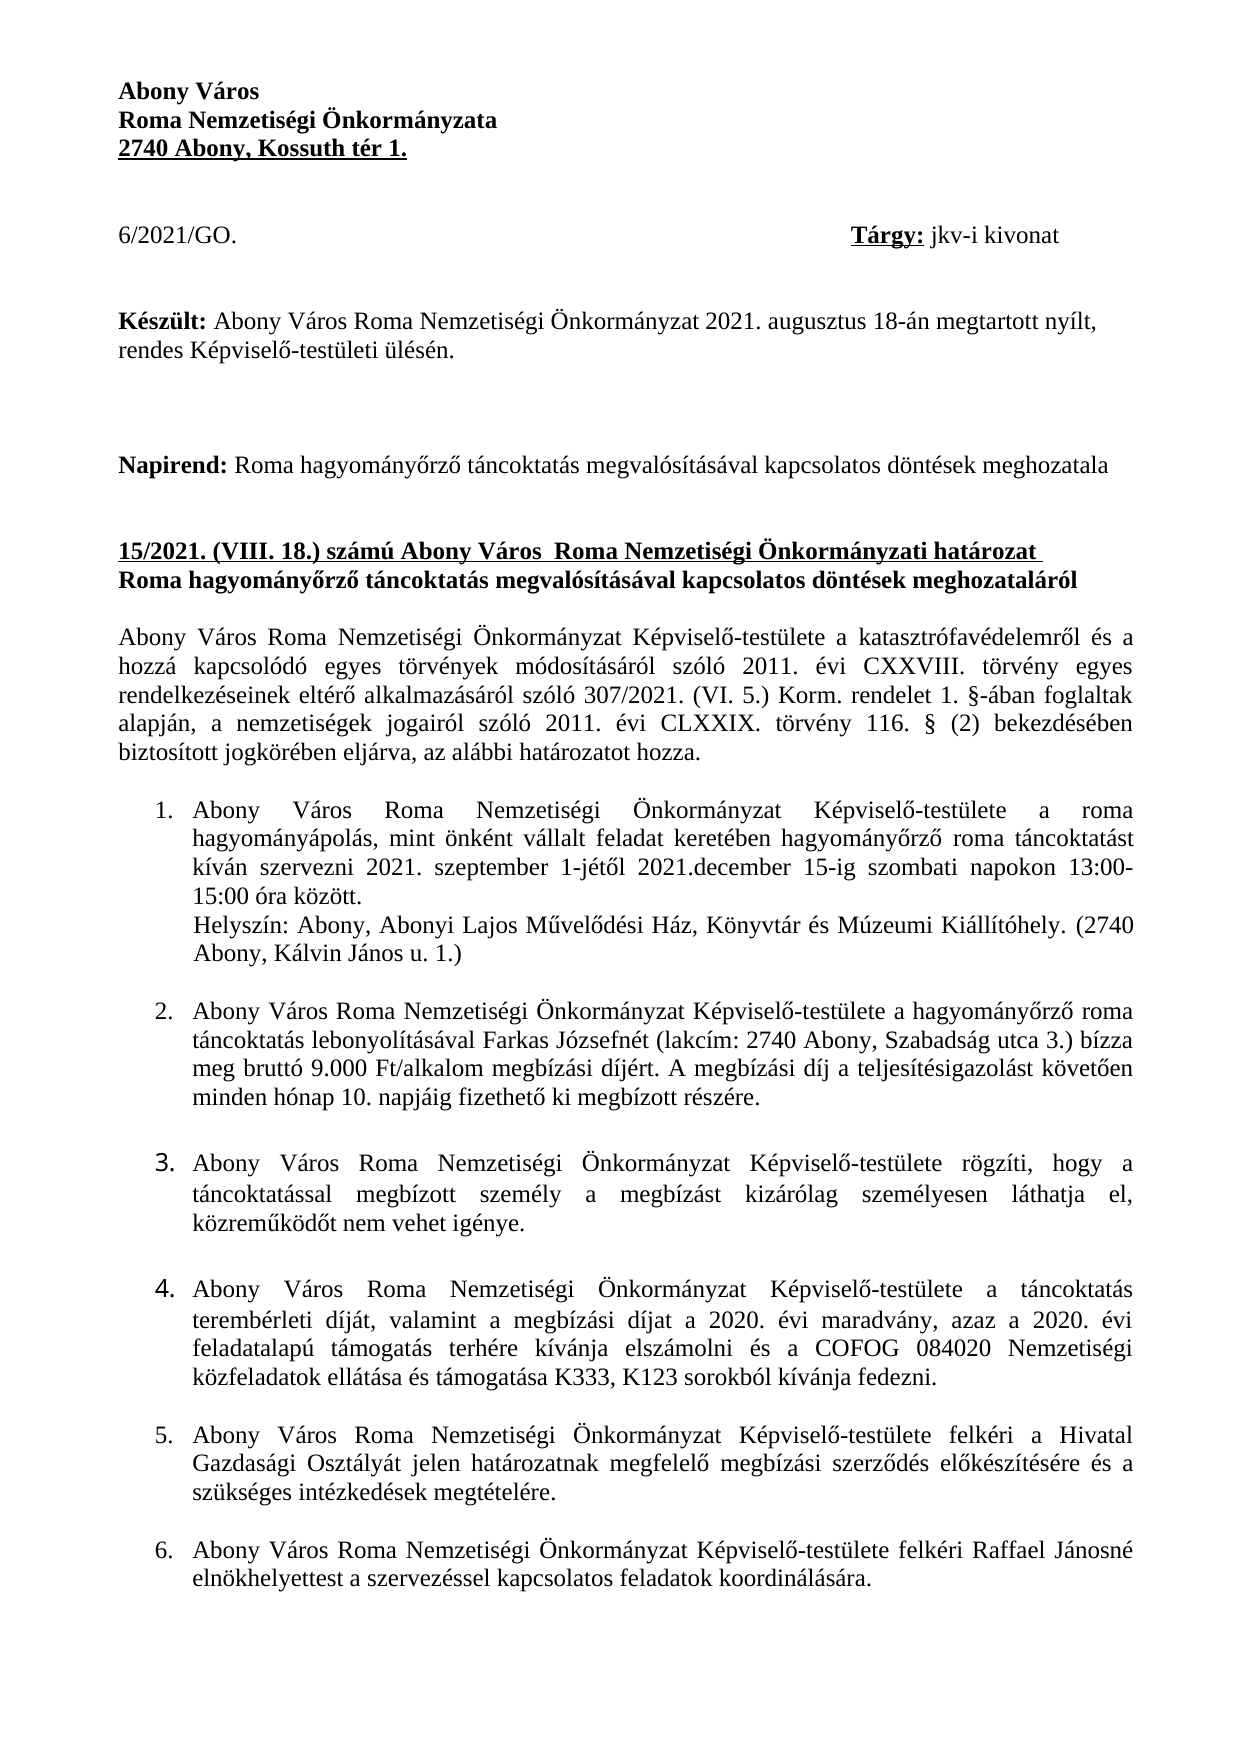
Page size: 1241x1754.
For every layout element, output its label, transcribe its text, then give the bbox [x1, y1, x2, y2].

subtitle Abony Város [118, 76, 1134, 105]
list Abony Város Roma Nemzetiségi Önkormányzat Képviselő-testülete a táncoktatás terembérleti díját, valamint a megbízási díjat a 2020. évi maradvány, azaz a 2020. évi feladatalapú támogatás terhére kívánja elszámolni és a COFOG 084020 Nemzetiségi közfeladatok ellátása és támogatása K333, K123 sorokból kívánja fedezni. [154, 1271, 1134, 1391]
list Abony Város Roma Nemzetiségi Önkormányzat Képviselő-testülete a hagyományőrző roma táncoktatás lebonyolításával Farkas Józsefnét (lakcím: 2740 Abony, Szabadság utca 3.) bízza meg bruttó 9.000 Ft/alkalom megbízási díjért. A megbízási díj a teljesítésigazolást követően minden hónap 10. napjáig fizethető ki megbízott részére. [154, 996, 1134, 1111]
text 6/2021/GO. Tárgy: jkv-i kivonat [118, 220, 1134, 248]
list Abony Város Roma Nemzetiségi Önkormányzat Képviselő-testülete rögzíti, hogy a táncoktatással megbízott személy a megbízást kizárólag személyesen láthatja el, közreműködőt nem vehet igénye. [154, 1145, 1134, 1237]
subtitle Roma Nemzetiségi Önkormányzata [118, 105, 1134, 133]
text Roma hagyományőrző táncoktatás megvalósításával kapcsolatos döntések meghozataláról [118, 565, 1134, 593]
text 15/2021. (VIII. 18.) számú Abony Város Roma Nemzetiségi Önkormányzati határozat [118, 536, 1134, 565]
list Abony Város Roma Nemzetiségi Önkormányzat Képviselő-testülete a roma hagyományápolás, mint önként vállalt feladat keretében hagyományőrző roma táncoktatást kíván szervezni 2021. szeptember 1-jétől 2021.december 15-ig szombati napokon 13:00-15:00 óra között. [154, 795, 1134, 910]
text Napirend: Roma hagyományőrző táncoktatás megvalósításával kapcsolatos döntések meghozatala [118, 450, 1134, 478]
text 2740 Abony, Kossuth tér 1. [118, 133, 1134, 162]
text Helyszín: Abony, Abonyi Lajos Művelődési Ház, Könyvtár és Múzeumi Kiállítóhely. (2740 Abony, Kálvin János u. 1.) [193, 910, 1134, 967]
list Abony Város Roma Nemzetiségi Önkormányzat Képviselő-testülete felkéri Raffael Jánosné elnökhelyettest a szervezéssel kapcsolatos feladatok koordinálására. [154, 1535, 1134, 1592]
list Abony Város Roma Nemzetiségi Önkormányzat Képviselő-testülete felkéri a Hivatal Gazdasági Osztályát jelen határozatnak megfelelő megbízási szerződés előkészítésére és a szükséges intézkedések megtételére. [154, 1420, 1134, 1506]
text Abony Város Roma Nemzetiségi Önkormányzat Képviselő-testülete a katasztrófavédelemről és a hozzá kapcsolódó egyes törvények módosításáról szóló 2011. évi CXXVIII. törvény egyes rendelkezéseinek eltérő alkalmazásáról szóló 307/2021. (VI. 5.) Korm. rendelet 1. §-ában foglaltak alapján, a nemzetiségek jogairól szóló 2011. évi CLXXIX. törvény 116. § (2) bekezdésében biztosított jogkörében eljárva, az alábbi határozatot hozza. [118, 622, 1134, 766]
text Készült: Abony Város Roma Nemzetiségi Önkormányzat 2021. augusztus 18-án megtartott nyílt, rendes Képviselő-testületi ülésén. [118, 306, 1134, 363]
